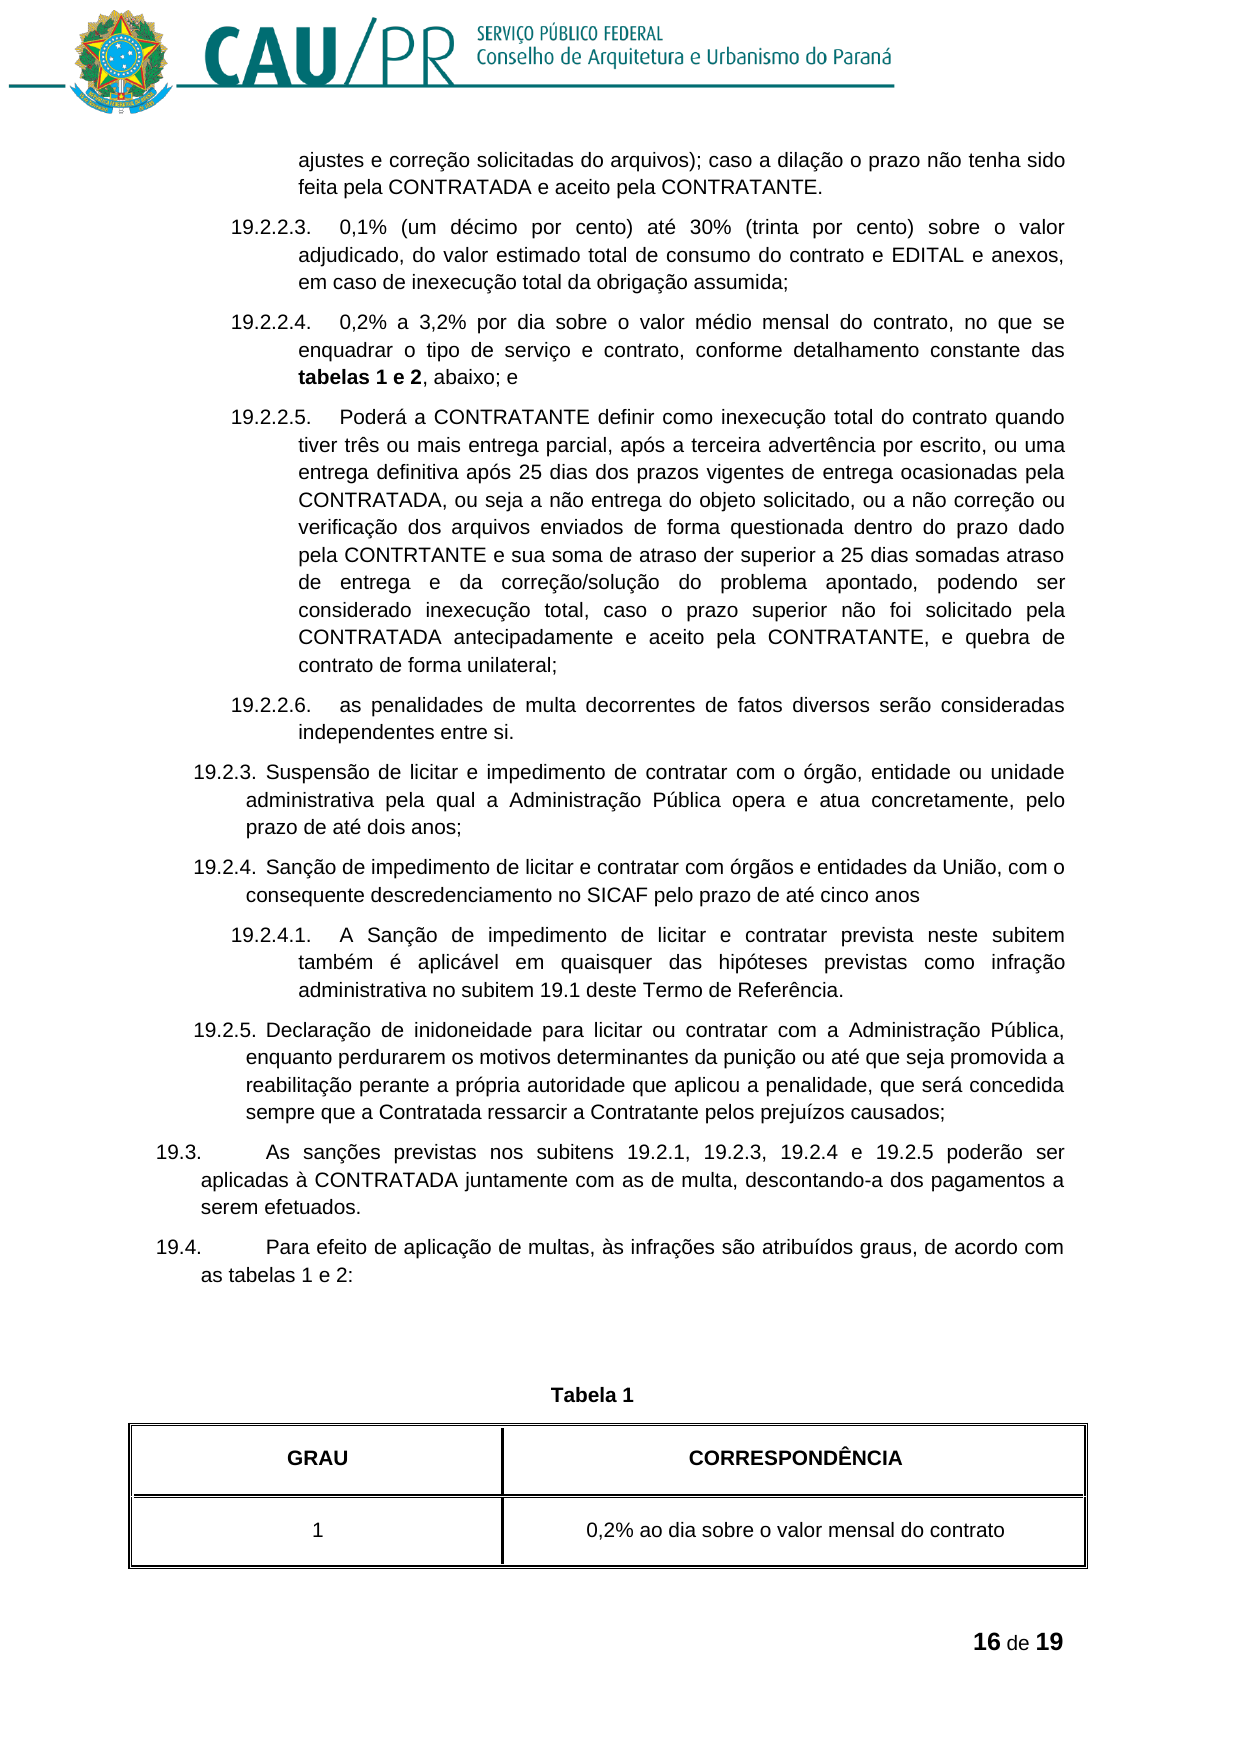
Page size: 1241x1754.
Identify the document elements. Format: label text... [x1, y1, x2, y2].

picture [8, 10, 895, 114]
list Sanção de impedimento de licitar e contratar com órgãos e entidades da União, com o consequente descredenciamento no SICAF pelo prazo de até cinco anos [193, 855, 1066, 907]
list Poderá a CONTRATANTE definir como inexecução total do contrato quando tiver três ou mais entrega parcial, após a terceira advertência por escrito, ou uma entrega definitiva após 25 dias dos prazos vigentes de entrega ocasionadas pela CONTRATADA, ou seja a não entrega do objeto solicitado, ou a não correção ou verificação dos arquivos enviados de forma questionada dentro do prazo dado pela CONTRTANTE e sua soma de atraso der superior a 25 dias somadas atraso de entrega e da correção/solução do problema apontado, podendo ser considerado inexecução total, caso o prazo superior não foi solicitado pela CONTRATADA antecipadamente e aceito pela CONTRATANTE, e quebra de contrato de forma unilateral; [231, 405, 1066, 677]
table_header CORRESPONDÊNCIA [502, 1426, 1084, 1494]
list 0,2% a 3,2% por dia sobre o valor médio mensal do contrato, no que se enquadrar o tipo de serviço e contrato, conforme detalhamento constante das tabelas 1 e 2, abaixo; e [231, 310, 1066, 389]
table_cell 0,2% ao dia sobre o valor mensal do contrato [502, 1494, 1085, 1565]
list Suspensão de licitar e impedimento de contratar com o órgão, entidade ou unidade administrativa pela qual a Administração Pública opera e atua concretamente, pelo prazo de até dois anos; [193, 760, 1066, 839]
list As sanções previstas nos subitens 19.2.1, 19.2.3, 19.2.4 e 19.2.5 poderão ser aplicadas à CONTRATADA juntamente com as de multa, descontando-a dos pagamentos a serem efetuados. [156, 1140, 1066, 1219]
list as penalidades de multa decorrentes de fatos diversos serão consideradas independentes entre si. [231, 693, 1066, 744]
list Declaração de inidoneidade para licitar ou contratar com a Administração Pública, enquanto perdurarem os motivos determinantes da punição ou até que seja promovida a reabilitação perante a própria autoridade que aplicou a penalidade, que será concedida sempre que a Contratada ressarcir a Contratante pelos prejuízos causados; [193, 1018, 1066, 1124]
list A Sanção de impedimento de licitar e contratar prevista neste subitem também é aplicável em quaisquer das hipóteses previstas como infração administrativa no subitem 19.1 deste Termo de Referência. [231, 923, 1066, 1002]
list 0,1% (um décimo por cento) até 30% (trinta por cento) sobre o valor adjudicado, do valor estimado total de consumo do contrato e EDITAL e anexos, em caso de inexecução total da obrigação assumida; [231, 215, 1066, 294]
list Para efeito de aplicação de multas, às infrações são atribuídos graus, de acordo com as tabelas 1 e 2: [156, 1235, 1066, 1287]
table_header GRAU [132, 1426, 502, 1494]
text Tabela 1 [118, 1383, 1066, 1407]
table_cell 1 [132, 1494, 502, 1565]
